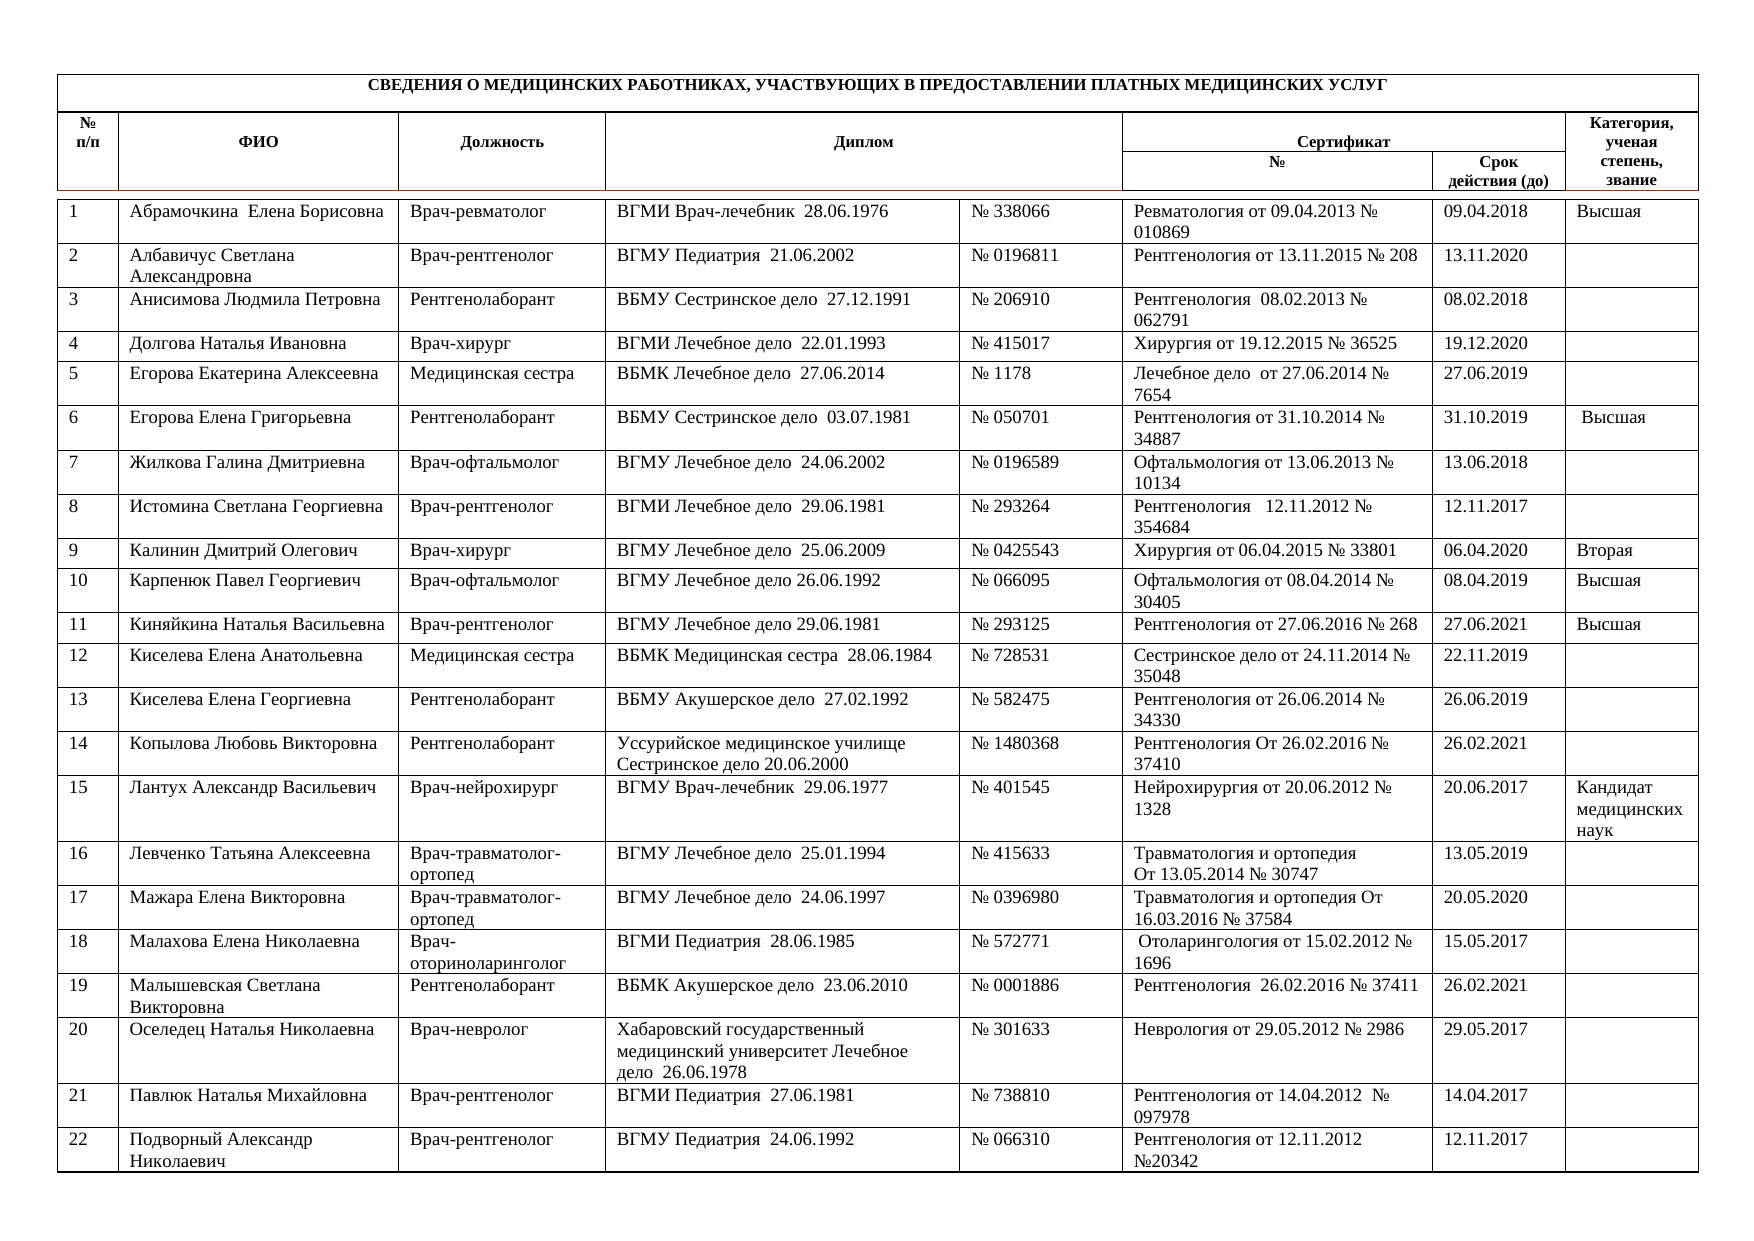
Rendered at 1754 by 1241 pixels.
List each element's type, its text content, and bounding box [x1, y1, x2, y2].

table_cell ВГМИ Лечебное дело 29.06.1981 [606, 495, 959, 538]
table_cell Рентгенолаборант [399, 732, 605, 775]
table_cell 27.06.2021 [1433, 613, 1565, 642]
table_cell 19 [58, 974, 118, 1017]
table_cell Калинин Дмитрий Олегович [119, 539, 398, 568]
table_cell ВБМК Акушерское дело 23.06.2010 [606, 974, 959, 1017]
table_cell ВГМУ Лечебное дело 24.06.2002 [606, 451, 959, 494]
table_cell [1566, 1084, 1698, 1127]
table_cell Врач-рентгенолог [399, 1084, 605, 1127]
table_cell Лантух Александр Васильевич [119, 776, 398, 841]
table_cell ВБМУ Сестринское дело 27.12.1991 [606, 288, 959, 331]
table_cell Малахова Елена Николаевна [119, 930, 398, 973]
table_cell ВГМУ Лечебное дело 26.06.1992 [606, 569, 959, 612]
table_cell ВГМУ Педиатрия 21.06.2002 [606, 244, 959, 287]
table_cell Егорова Елена Григорьевна [119, 406, 398, 449]
table_cell Врач-офтальмолог [399, 569, 605, 612]
table_cell Высшая [1566, 569, 1698, 612]
table_header 09.04.2018 [1433, 200, 1565, 243]
table_cell 13.05.2019 [1433, 842, 1565, 885]
table_cell [1566, 732, 1698, 775]
table_cell ВГМУ Лечебное дело 24.06.1997 [606, 886, 959, 929]
table_cell 18 [58, 930, 118, 973]
table_cell Врач-хирург [399, 539, 605, 568]
table_cell № 582475 [960, 688, 1122, 731]
table_cell Отоларингология от 15.02.2012 № 1696 [1123, 930, 1432, 973]
table_cell № 0396980 [960, 886, 1122, 929]
table_cell [1566, 930, 1698, 973]
table_cell Врач-хирург [399, 332, 605, 361]
table_cell [1566, 288, 1698, 331]
table_cell № 066310 [960, 1128, 1122, 1171]
table_cell Долгова Наталья Ивановна [119, 332, 398, 361]
table_cell Врач-оториноларинголог [399, 930, 605, 973]
table_cell Рентгенология от 13.11.2015 № 208 [1123, 244, 1432, 287]
table_cell 19.12.2020 [1433, 332, 1565, 361]
table_cell Врач-рентгенолог [399, 244, 605, 287]
table_cell Хирургия от 06.04.2015 № 33801 [1123, 539, 1432, 568]
table_cell Рентгенология От 26.02.2016 № 37410 [1123, 732, 1432, 775]
table_header Абрамочкина Елена Борисовна [119, 200, 398, 243]
table_cell [1566, 842, 1698, 885]
table_cell Лечебное дело от 27.06.2014 № 7654 [1123, 362, 1432, 405]
table_cell 06.04.2020 [1433, 539, 1565, 568]
table_cell [1566, 1018, 1698, 1083]
table_cell Истомина Светлана Георгиевна [119, 495, 398, 538]
table_cell Рентгенология от 26.06.2014 № 34330 [1123, 688, 1432, 731]
table_cell 22.11.2019 [1433, 644, 1565, 687]
table_cell 9 [58, 539, 118, 568]
table_cell [1566, 495, 1698, 538]
table_cell № 293264 [960, 495, 1122, 538]
table_cell Рентгенология от 12.11.2012 №20342 [1123, 1128, 1432, 1171]
table_cell 21 [58, 1084, 118, 1127]
table_cell 2 [58, 244, 118, 287]
table_cell ВБМК Лечебное дело 27.06.2014 [606, 362, 959, 405]
table_cell ВГМУ Педиатрия 24.06.1992 [606, 1128, 959, 1171]
table_cell Павлюк Наталья Михайловна [119, 1084, 398, 1127]
table_cell № 728531 [960, 644, 1122, 687]
table_cell № 738810 [960, 1084, 1122, 1127]
table_cell 08.02.2018 [1433, 288, 1565, 331]
table_cell № 301633 [960, 1018, 1122, 1083]
table_cell Врач-рентгенолог [399, 1128, 605, 1171]
table_cell № 1480368 [960, 732, 1122, 775]
table_cell № 1178 [960, 362, 1122, 405]
table_cell Врач-офтальмолог [399, 451, 605, 494]
table_cell 7 [58, 451, 118, 494]
table_cell 27.06.2019 [1433, 362, 1565, 405]
table_cell 22 [58, 1128, 118, 1171]
table_cell [1566, 974, 1698, 1017]
table_cell № 206910 [960, 288, 1122, 331]
table_cell Мажара Елена Викторовна [119, 886, 398, 929]
table_cell ВГМУ Лечебное дело 25.01.1994 [606, 842, 959, 885]
table_cell [1566, 362, 1698, 405]
table_cell № 415017 [960, 332, 1122, 361]
table_cell Травматология и ортопедия От 13.05.2014 № 30747 [1123, 842, 1432, 885]
table_cell Рентгенология 12.11.2012 № 354684 [1123, 495, 1432, 538]
table_cell 31.10.2019 [1433, 406, 1565, 449]
table_cell Сестринское дело от 24.11.2014 № 35048 [1123, 644, 1432, 687]
table_cell Нейрохирургия от 20.06.2012 № 1328 [1123, 776, 1432, 841]
table_cell Травматология и ортопедия От 16.03.2016 № 37584 [1123, 886, 1432, 929]
table_cell 12 [58, 644, 118, 687]
table_cell 8 [58, 495, 118, 538]
table_cell Рентгенолаборант [399, 974, 605, 1017]
table_cell Кандидат медицинскихнаук [1566, 776, 1698, 841]
table_header 1 [58, 200, 118, 243]
table_header Врач-ревматолог [399, 200, 605, 243]
table_cell ВГМУ Лечебное дело 29.06.1981 [606, 613, 959, 642]
table_cell № 0425543 [960, 539, 1122, 568]
table_cell 11 [58, 613, 118, 642]
table_cell Высшая [1566, 613, 1698, 642]
table_cell Неврология от 29.05.2012 № 2986 [1123, 1018, 1432, 1083]
table_cell 20.05.2020 [1433, 886, 1565, 929]
table_cell 17 [58, 886, 118, 929]
table_cell ВГМУ Лечебное дело 25.06.2009 [606, 539, 959, 568]
table_cell Карпенюк Павел Георгиевич [119, 569, 398, 612]
table_cell Хабаровский государственный медицинский университет Лечебное дело 26.06.1978 [606, 1018, 959, 1083]
table_cell Офтальмология от 08.04.2014 № 30405 [1123, 569, 1432, 612]
table_cell Подворный Александр Николаевич [119, 1128, 398, 1171]
table_cell Врач-рентгенолог [399, 613, 605, 642]
table_cell [1566, 244, 1698, 287]
table_cell № 401545 [960, 776, 1122, 841]
table_cell 5 [58, 362, 118, 405]
table_cell Врач-невролог [399, 1018, 605, 1083]
table_cell Анисимова Людмила Петровна [119, 288, 398, 331]
table_cell 12.11.2017 [1433, 495, 1565, 538]
table_cell Медицинская сестра [399, 644, 605, 687]
table_cell № 0001886 [960, 974, 1122, 1017]
table_cell 4 [58, 332, 118, 361]
table_cell Егорова Екатерина Алексеевна [119, 362, 398, 405]
table_cell 14.04.2017 [1433, 1084, 1565, 1127]
table_cell ВГМУ Врач-лечебник 29.06.1977 [606, 776, 959, 841]
table_cell 15 [58, 776, 118, 841]
table_cell Киняйкина Наталья Васильевна [119, 613, 398, 642]
table_cell Рентгенология 26.02.2016 № 37411 [1123, 974, 1432, 1017]
table_cell Высшая [1566, 406, 1698, 449]
table_cell 26.02.2021 [1433, 732, 1565, 775]
table_cell 6 [58, 406, 118, 449]
table_cell Вторая [1566, 539, 1698, 568]
table_cell ВГМИ Лечебное дело 22.01.1993 [606, 332, 959, 361]
table_cell № 415633 [960, 842, 1122, 885]
table_cell Врач-рентгенолог [399, 495, 605, 538]
table_cell № 050701 [960, 406, 1122, 449]
table_cell № 066095 [960, 569, 1122, 612]
table_cell Врач-травматолог-ортопед [399, 842, 605, 885]
table_cell [1566, 1128, 1698, 1171]
table_cell Хирургия от 19.12.2015 № 36525 [1123, 332, 1432, 361]
table_cell Киселева Елена Анатольевна [119, 644, 398, 687]
table_cell 08.04.2019 [1433, 569, 1565, 612]
table_cell 26.06.2019 [1433, 688, 1565, 731]
table_cell № 0196811 [960, 244, 1122, 287]
table_cell Врач-нейрохирург [399, 776, 605, 841]
table_cell 29.05.2017 [1433, 1018, 1565, 1083]
table_cell 26.02.2021 [1433, 974, 1565, 1017]
table_cell [1566, 332, 1698, 361]
table_cell Рентгенолаборант [399, 688, 605, 731]
table_cell Албавичус Светлана Александровна [119, 244, 398, 287]
table_cell Копылова Любовь Викторовна [119, 732, 398, 775]
table_cell [1566, 644, 1698, 687]
table_cell Левченко Татьяна Алексеевна [119, 842, 398, 885]
table_cell 10 [58, 569, 118, 612]
table_cell Оселедец Наталья Николаевна [119, 1018, 398, 1083]
table_cell 12.11.2017 [1433, 1128, 1565, 1171]
table_cell Рентгенология от 14.04.2012 № 097978 [1123, 1084, 1432, 1127]
table_cell Жилкова Галина Дмитриевна [119, 451, 398, 494]
table_header № 338066 [960, 200, 1122, 243]
table_cell Малышевская Светлана Викторовна [119, 974, 398, 1017]
table_header Высшая [1566, 200, 1698, 243]
table_cell 14 [58, 732, 118, 775]
table_cell Медицинская сестра [399, 362, 605, 405]
table_cell [1566, 886, 1698, 929]
table_cell 16 [58, 842, 118, 885]
table_cell Офтальмология от 13.06.2013 № 10134 [1123, 451, 1432, 494]
table_cell Рентгенолаборант [399, 406, 605, 449]
table_cell ВГМИ Педиатрия 28.06.1985 [606, 930, 959, 973]
table_cell 15.05.2017 [1433, 930, 1565, 973]
table_cell 13 [58, 688, 118, 731]
table_cell 20.06.2017 [1433, 776, 1565, 841]
table_cell № 0196589 [960, 451, 1122, 494]
table_cell № 293125 [960, 613, 1122, 642]
table_cell ВГМИ Педиатрия 27.06.1981 [606, 1084, 959, 1127]
table_cell [1566, 688, 1698, 731]
table_cell [1566, 451, 1698, 494]
table_cell ВБМУ Сестринское дело 03.07.1981 [606, 406, 959, 449]
table_cell Киселева Елена Георгиевна [119, 688, 398, 731]
table_cell 13.06.2018 [1433, 451, 1565, 494]
table_cell № 572771 [960, 930, 1122, 973]
table_cell Рентгенология от 27.06.2016 № 268 [1123, 613, 1432, 642]
table_cell Врач-травматолог-ортопед [399, 886, 605, 929]
table_cell Рентгенолаборант [399, 288, 605, 331]
table_cell 13.11.2020 [1433, 244, 1565, 287]
table_header Ревматология от 09.04.2013 № 010869 [1123, 200, 1432, 243]
table_cell 3 [58, 288, 118, 331]
table_cell Рентгенология 08.02.2013 № 062791 [1123, 288, 1432, 331]
table_cell ВБМУ Акушерское дело 27.02.1992 [606, 688, 959, 731]
table_header ВГМИ Врач-лечебник 28.06.1976 [606, 200, 959, 243]
table_cell 20 [58, 1018, 118, 1083]
table_cell Рентгенология от 31.10.2014 № 34887 [1123, 406, 1432, 449]
table_cell Уссурийское медицинское училище Сестринское дело 20.06.2000 [606, 732, 959, 775]
table_cell ВБМК Медицинская сестра 28.06.1984 [606, 644, 959, 687]
